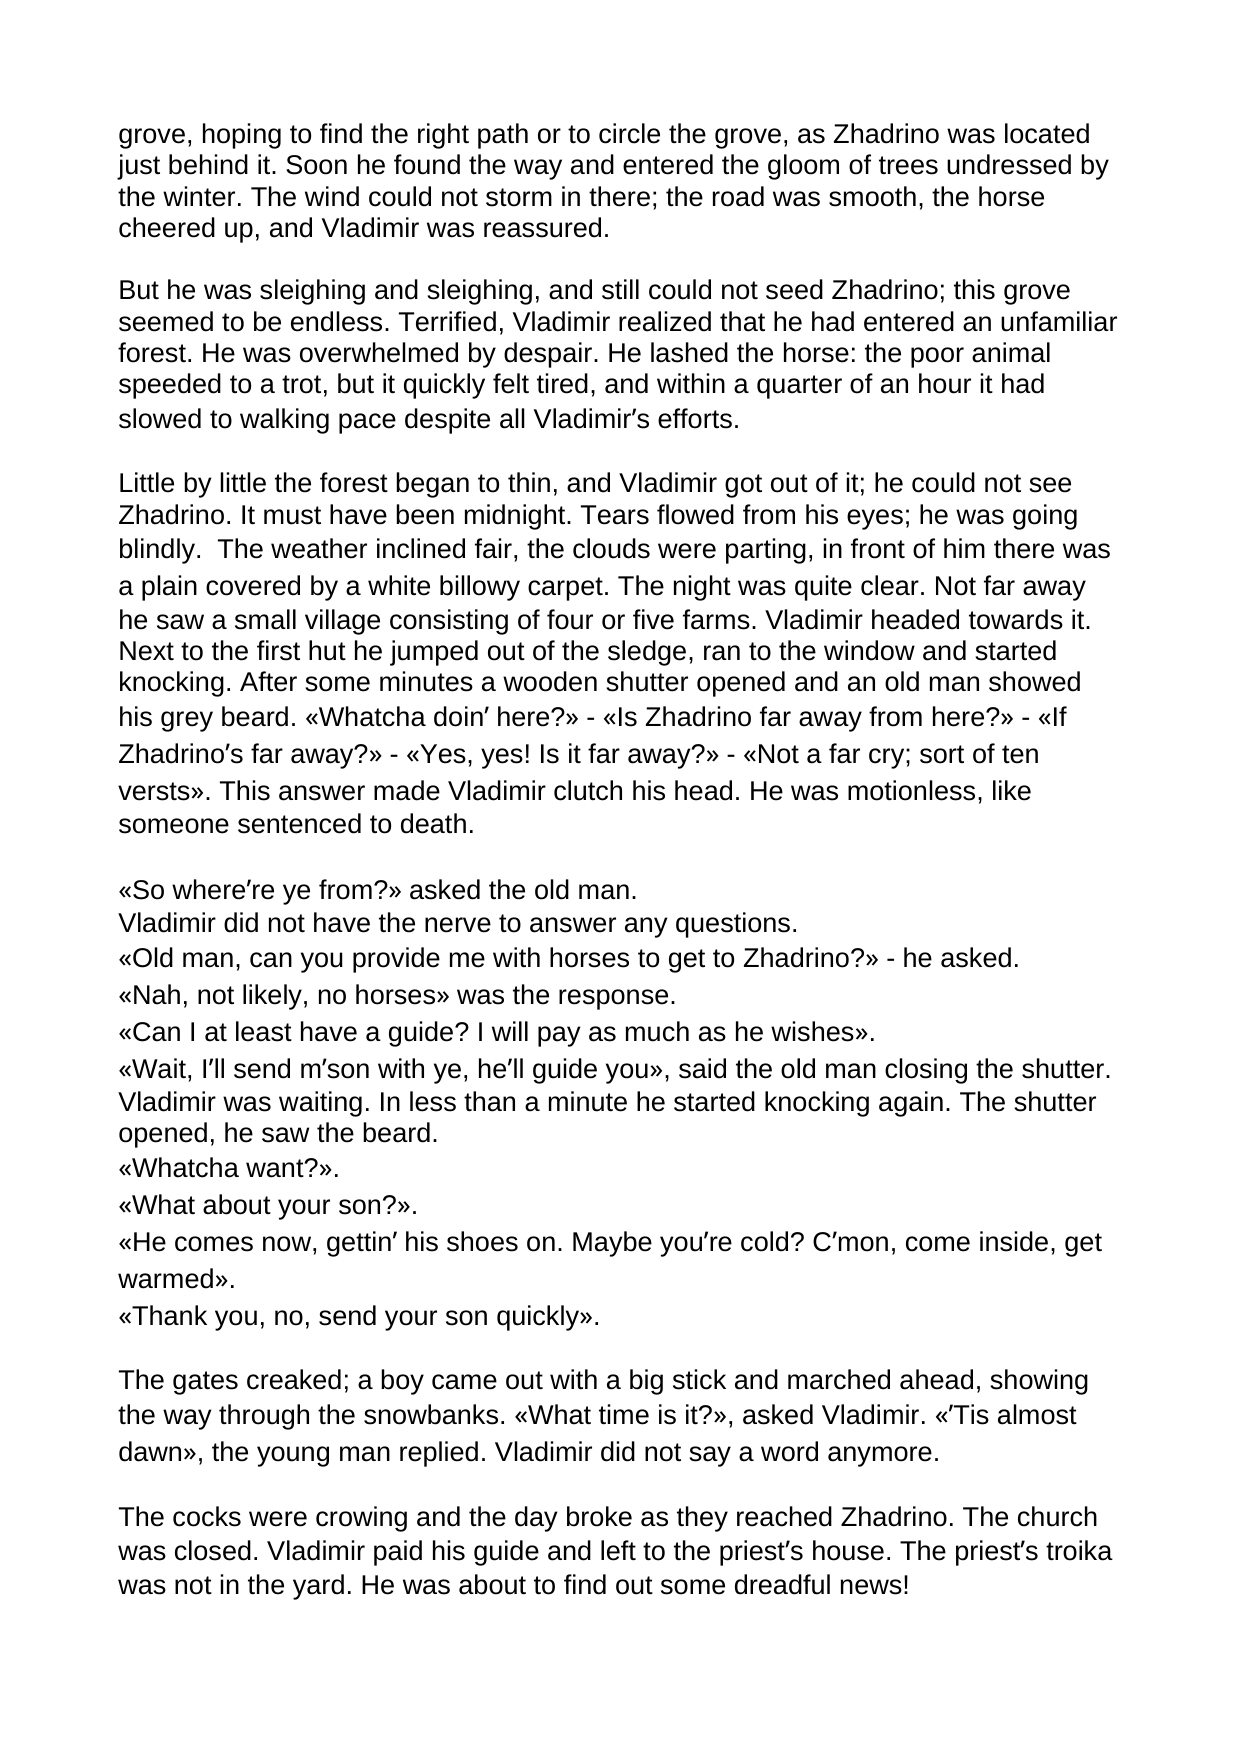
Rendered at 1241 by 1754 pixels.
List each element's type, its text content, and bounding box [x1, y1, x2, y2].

text Little by little the forest began to thin, and Vladimir got out of it; he could not see Zhadrino. It must have been midnight. Tears flowed from his eyes; he was going blindly. The weather inclined fair, the clouds were parting, in front of him there was a plain covered by a white billowy carpet. The night was quite clear. Not far away he saw a small village consisting of four or five farms. Vladimir headed towards it. Next to the first hut he jumped out of the sledge, ran to the window and started knocking. After some minutes a wooden shutter opened and an old man showed his grey beard. «Whatcha doin’ here?» - «Is Zhadrino far away from here?» - «If Zhadrino’s far away?» - «Yes, yes! Is it far away?» - «Not a far cry; sort of ten versts». This answer made Vladimir clutch his head. He was motionless, like someone sentenced to death. [118, 467, 1122, 839]
text «So where’re ye from?» asked the old man. Vladimir did not have the nerve to answer any questions. «Old man, can you provide me with horses to get to Zhadrino?» - he asked. «Nah, not likely, no horses» was the response. «Can I at least have a guide? I will pay as much as he wishes». «Wait, I’ll send m’son with ye, he’ll guide you», said the old man closing the shutter. Vladimir was waiting. In less than a minute he started knocking again. The shutter opened, he saw the beard. «Whatcha want?». «What about your son?». «He comes now, gettin’ his shoes on. Maybe you’re cold? C’mon, come inside, get warmed». «Thank you, no, send your son quickly». The gates creaked; a boy came out with a big stick and marched ahead, showing the way through the snowbanks. «What time is it?», asked Vladimir. «’Tis almost dawn», the young man replied. Vladimir did not say a word anymore. The cocks were crowing and the day broke as they reached Zhadrino. The church was closed. Vladimir paid his guide and left to the priest’s house. The priest’s troika was not in the yard. He was about to find out some dreadful news! [118, 871, 1122, 1600]
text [118, 118, 1122, 243]
text But he was sleighing and sleighing, and still could not seed Zhadrino; this grove seemed to be endless. Terrified, Vladimir realized that he had entered an unfamiliar forest. He was overwhelmed by despair. He lashed the horse: the poor animal speeded to a trot, but it quickly felt tired, and within a quarter of an hour it had slowed to walking pace despite all Vladimir’s efforts. [118, 274, 1122, 436]
